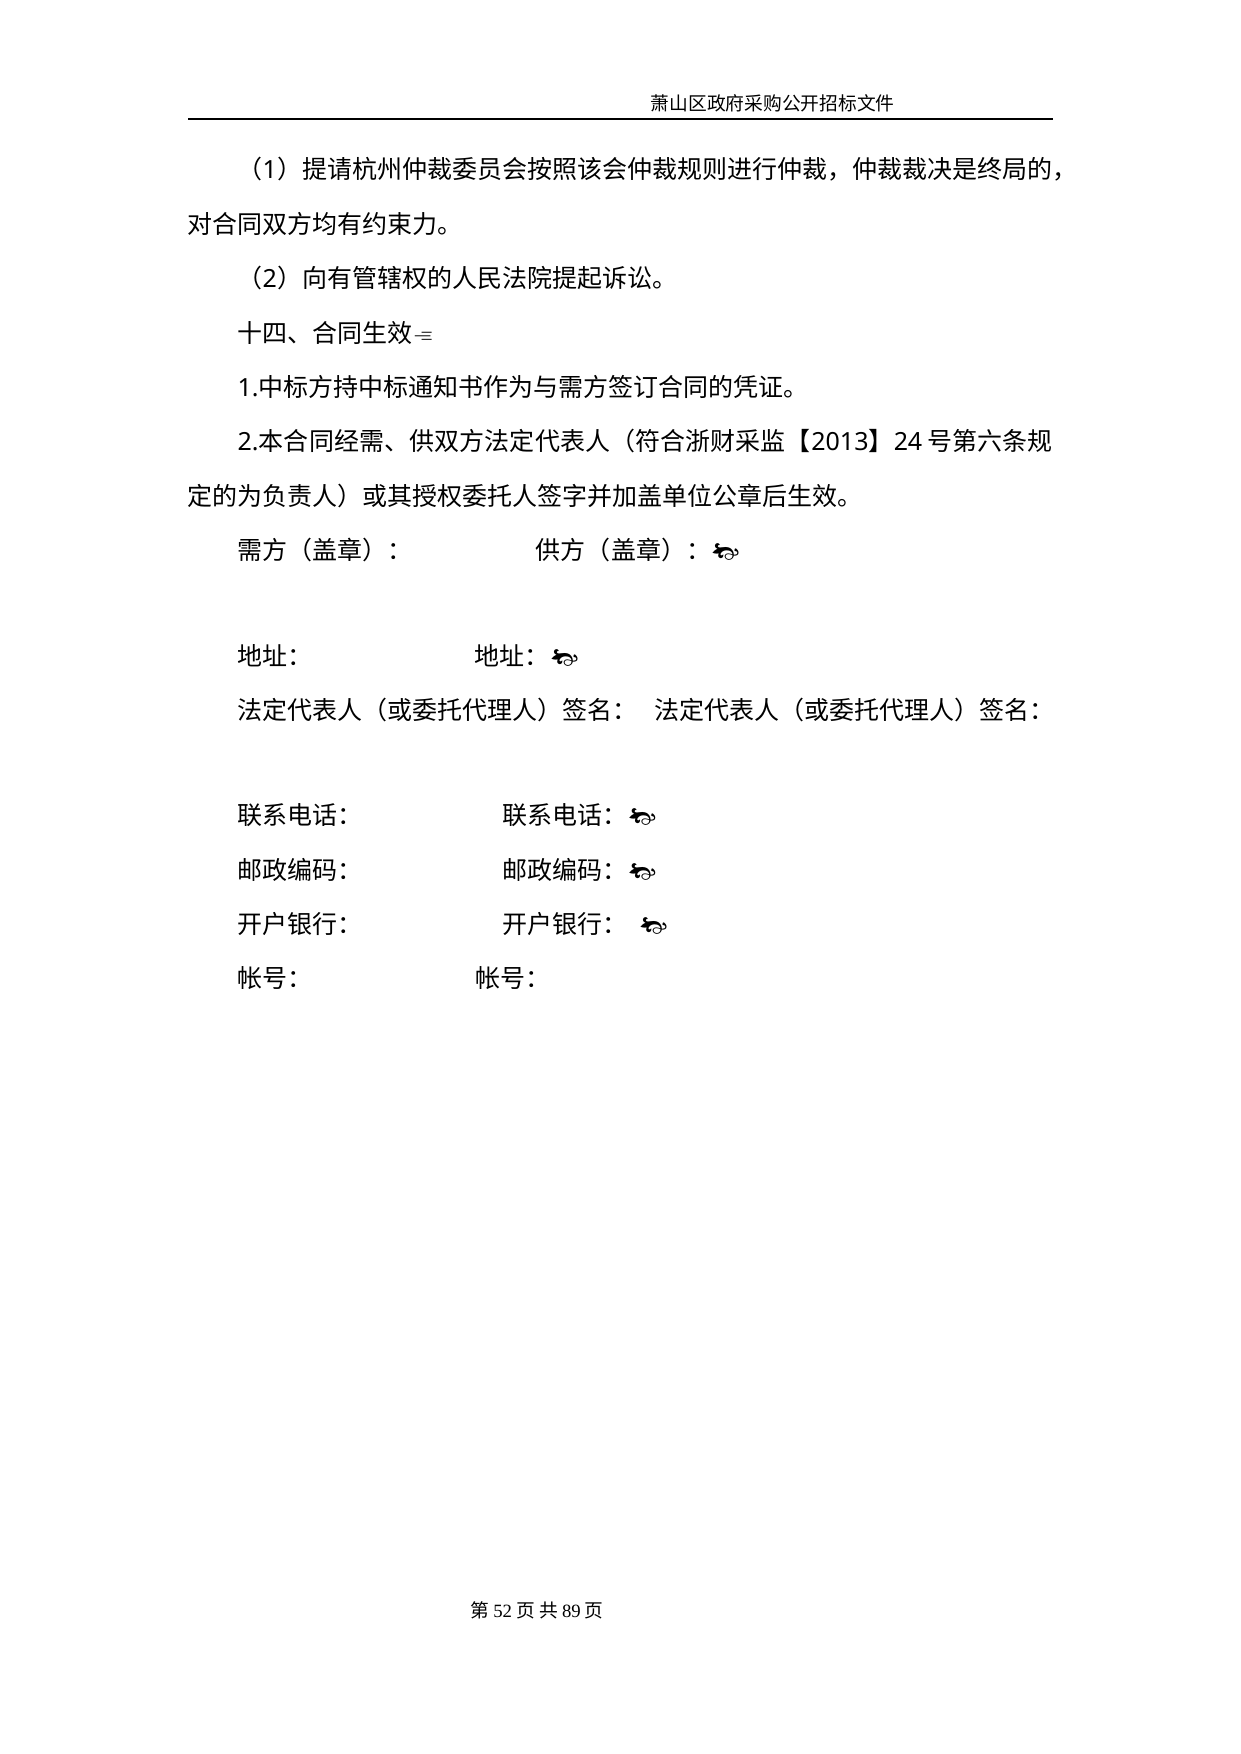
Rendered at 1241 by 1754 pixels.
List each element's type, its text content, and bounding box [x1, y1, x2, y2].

text 帐号： 帐号： [187, 959, 1053, 995]
text 法定代表人（或委托代理人）签名： 法定代表人（或委托代理人）签名： [187, 690, 1053, 727]
text 联系电话： 联系电话： [187, 796, 1053, 832]
text （2）向有管辖权的人民法院提起诉讼。 [187, 259, 1053, 295]
text 需方（盖章）： 供方（盖章）： [187, 531, 1053, 567]
text （1）提请杭州仲裁委员会按照该会仲裁规则进行仲裁，仲裁裁决是终局的，对合同双方均有约束力。 [187, 150, 1053, 241]
text 2.本合同经需、供双方法定代表人（符合浙财采监【2013】24号第六条规定的为负责人）或其授权委托人签字并加盖单位公章后生效。 [187, 422, 1053, 512]
text 1.中标方持中标通知书作为与需方签订合同的凭证。 [187, 367, 1053, 404]
text 十四、合同生效 [187, 313, 1053, 349]
text 地址： 地址： [187, 636, 1053, 672]
text 开户银行： 开户银行：  [187, 904, 1053, 941]
text 邮政编码： 邮政编码： [187, 850, 1053, 886]
